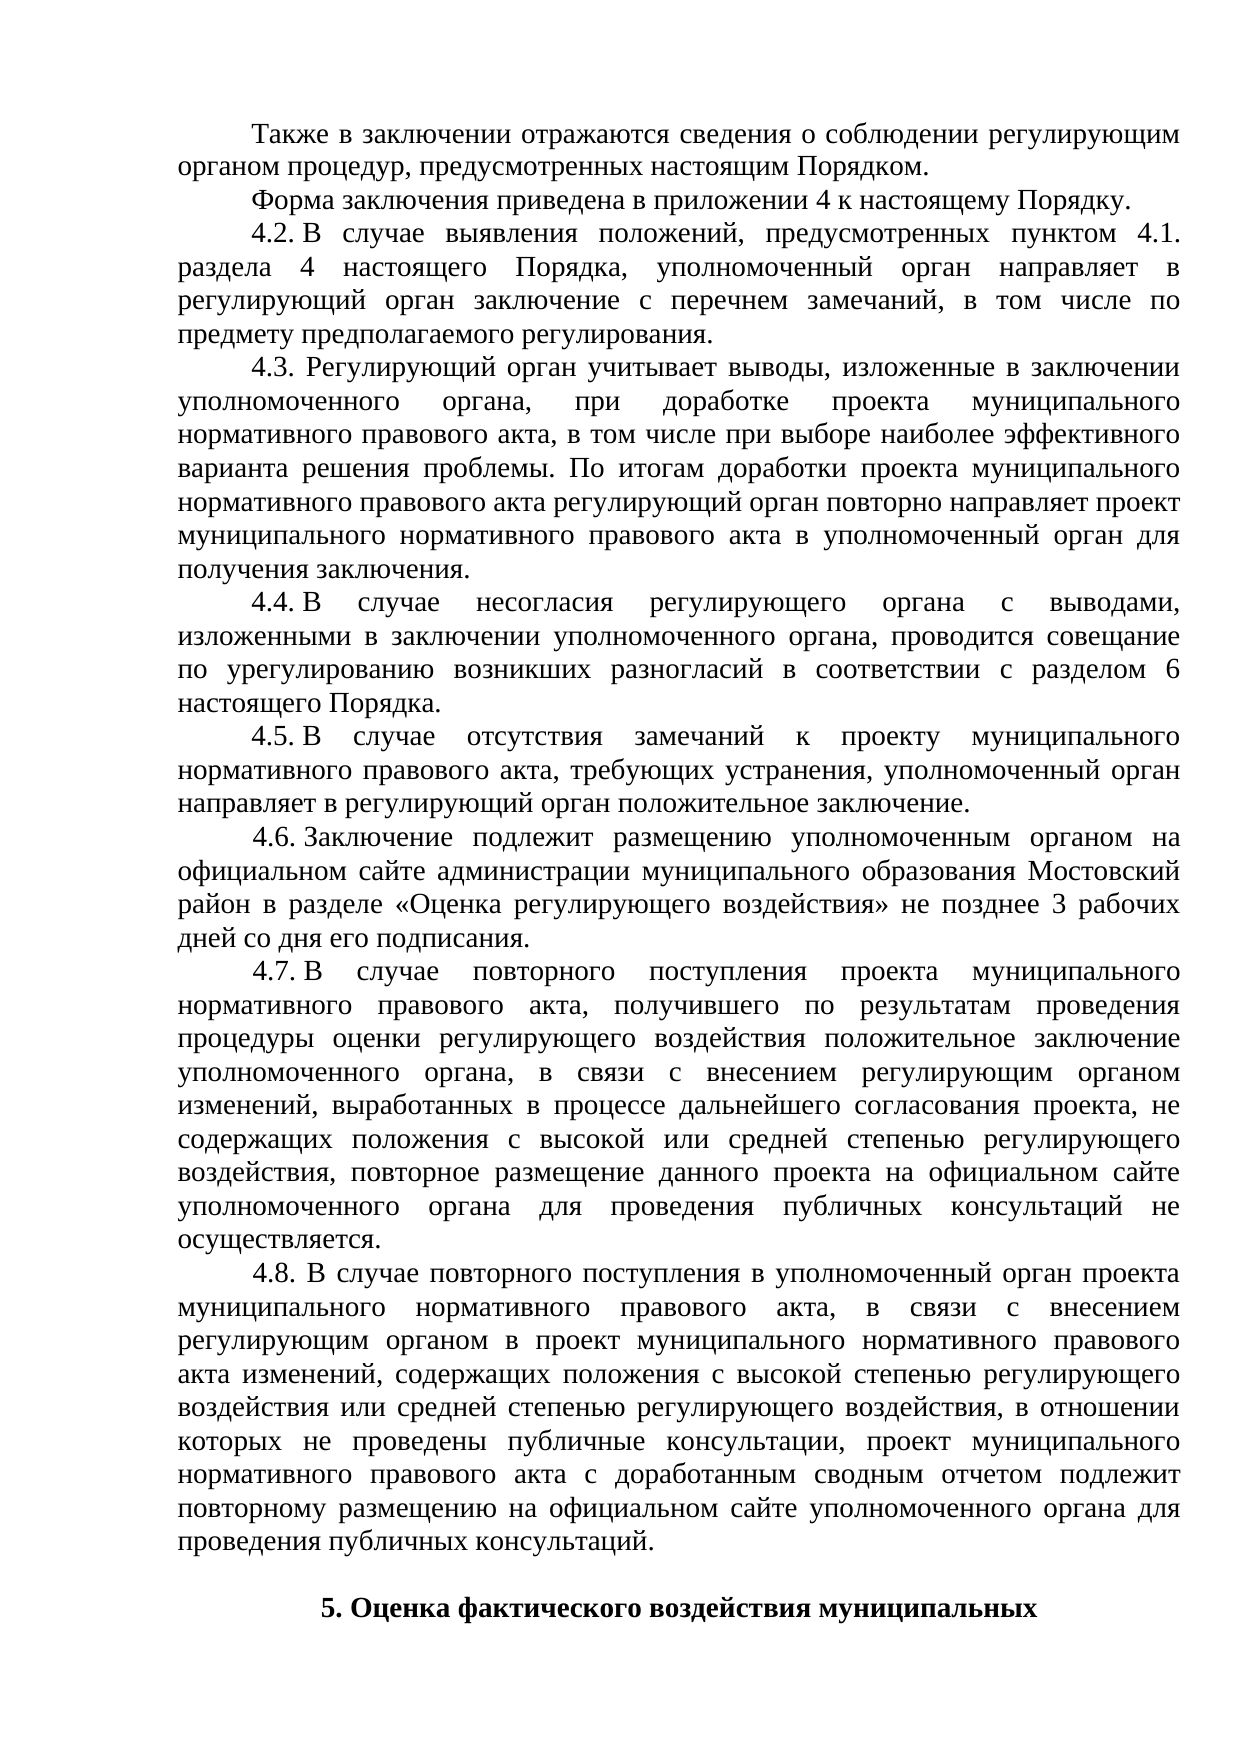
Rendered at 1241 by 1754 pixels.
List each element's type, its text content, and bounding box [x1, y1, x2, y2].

text 4.8. В случае повторного поступления в уполномоченный орган проекта муниципального нормативного правового акта, в связи с внесением регулирующим органом в проект муниципального нормативного правового акта изменений, содержащих положения с высокой степенью регулирующего воздействия или средней степенью регулирующего воздействия, в отношении которых не проведены публичные консультации, проект муниципального нормативного правового акта с доработанным сводным отчетом подлежит повторному размещению на официальном сайте уполномоченного органа для проведения публичных консультаций. [177, 1255, 1181, 1557]
text Также в заключении отражаются сведения о соблюдении регулирующим органом процедур, предусмотренных настоящим Порядком. [177, 118, 1181, 182]
text 4.6. Заключение подлежит размещению уполномоченным органом на официальном сайте администрации муниципального образования Мостовский район в разделе «Оценка регулирующего воздействия» не позднее 3 рабочих дней со дня его подписания. [177, 819, 1181, 953]
text 4.5. В случае отсутствия замечаний к проекту муниципального нормативного правового акта, требующих устранения, уполномоченный орган направляет в регулирующий орган положительное заключение. [177, 718, 1181, 819]
text 4.7. В случае повторного поступления проекта муниципального нормативного правового акта, получившего по результатам проведения процедуры оценки регулирующего воздействия положительное заключение уполномоченного органа, в связи с внесением регулирующим органом изменений, выработанных в процессе дальнейшего согласования проекта, не содержащих положения с высокой или средней степенью регулирующего воздействия, повторное размещение данного проекта на официальном сайте уполномоченного органа для проведения публичных консультаций не осуществляется. [177, 953, 1181, 1255]
text Форма заключения приведена в приложении 4 к настоящему Порядку. [177, 182, 1181, 215]
text 4.2. В случае выявления положений, предусмотренных пунктом 4.1. раздела 4 настоящего Порядка, уполномоченный орган направляет в регулирующий орган заключение с перечнем замечаний, в том числе по предмету предполагаемого регулирования. [177, 215, 1181, 349]
subtitle 5. Оценка фактического воздействия муниципальных [177, 1591, 1181, 1624]
text 4.3. Регулирующий орган учитывает выводы, изложенные в заключении уполномоченного органа, при доработке проекта муниципального нормативного правового акта, в том числе при выборе наиболее эффективного варианта решения проблемы. По итогам доработки проекта муниципального нормативного правового акта регулирующий орган повторно направляет проект муниципального нормативного правового акта в уполномоченный орган для получения заключения. [177, 349, 1181, 584]
text 4.4. В случае несогласия регулирующего органа с выводами, изложенными в заключении уполномоченного органа, проводится совещание по урегулированию возникших разногласий в соответствии с разделом 6 настоящего Порядка. [177, 584, 1181, 718]
